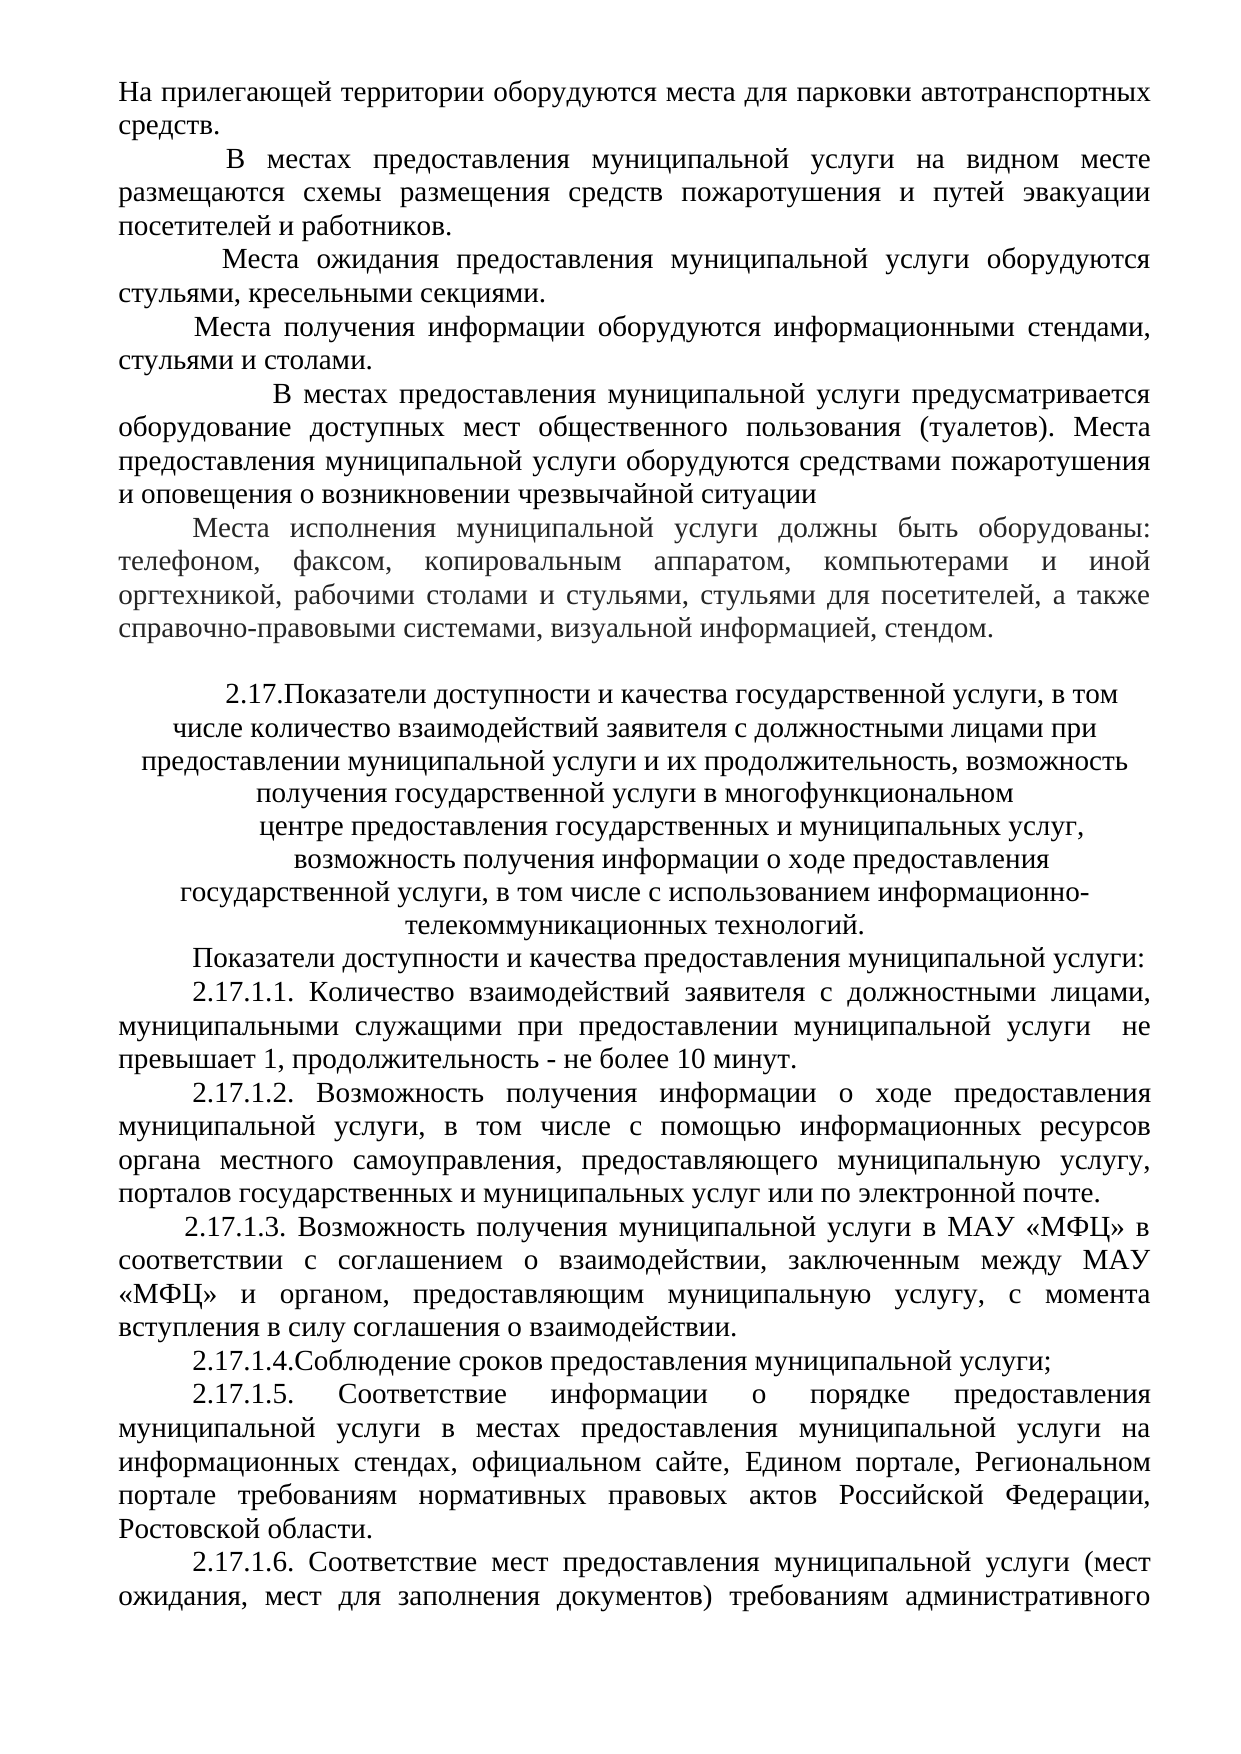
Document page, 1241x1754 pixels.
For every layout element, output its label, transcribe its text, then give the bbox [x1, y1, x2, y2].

text В местах предоставления муниципальной услуги предусматривается оборудование доступных мест общественного пользования (туалетов). Места предоставления муниципальной услуги оборудуются средствами пожаротушения и оповещения о возникновении чрезвычайной ситуации [118, 376, 1152, 510]
text Места получения информации оборудуются информационными стендами, стульями и столами. [118, 309, 1152, 376]
text 2.17.1.1. Количество взаимодействий заявителя с должностными лицами, муниципальными служащими при предоставлении муниципальной услуги не превышает 1, продолжительность - не более 10 минут. [118, 974, 1152, 1075]
text 2.17.1.5. Соответствие информации о порядке предоставления муниципальной услуги в местах предоставления муниципальной услуги на информационных стендах, официальном сайте, Едином портале, Региональном портале требованиям нормативных правовых актов Российской Федерации, Ростовской области. [118, 1377, 1152, 1544]
text Места ожидания предоставления муниципальной услуги оборудуются стульями, кресельными секциями. [118, 242, 1152, 309]
text В местах предоставления муниципальной услуги на видном месте размещаются схемы размещения средств пожаротушения и путей эвакуации посетителей и работников. [118, 141, 1152, 242]
text возможность получения информации о ходе предоставления государственной услуги, в том числе с использованием информационно-телекоммуникационных технологий. [118, 842, 1152, 941]
text Показатели доступности и качества предоставления муниципальной услуги: [118, 941, 1152, 974]
text 2.17.1.3. Возможность получения муниципальной услуги в МАУ «МФЦ» в соответствии с соглашением о взаимодействии, заключенным между МАУ «МФЦ» и органом, предоставляющим муниципальную услугу, с момента вступления в силу соглашения о взаимодействии. [118, 1209, 1152, 1343]
text 2.17.1.2. Возможность получения информации о ходе предоставления муниципальной услуги, в том числе с помощью информационных ресурсов органа местного самоуправления, предоставляющего муниципальную услугу, порталов государственных и муниципальных услуг или по электронной почте. [118, 1075, 1152, 1209]
text 2.17.1.4.Соблюдение сроков предоставления муниципальной услуги; [118, 1343, 1152, 1377]
text 2.17.Показатели доступности и качества государственной услуги, в том числе количество взаимодействий заявителя с должностными лицами при предоставлении муниципальной услуги и их продолжительность, возможность получения государственной услуги в многофункциональном [118, 678, 1152, 809]
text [118, 1544, 1152, 1611]
text центре предоставления государственных и муниципальных услуг, [118, 809, 1152, 842]
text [118, 74, 1152, 141]
text Места исполнения муниципальной услуги должны быть оборудованы: телефоном, факсом, копировальным аппаратом, компьютерами и иной оргтехникой, рабочими столами и стульями, стульями для посетителей, а также справочно-правовыми системами, визуальной информацией, стендом. [118, 510, 1152, 644]
